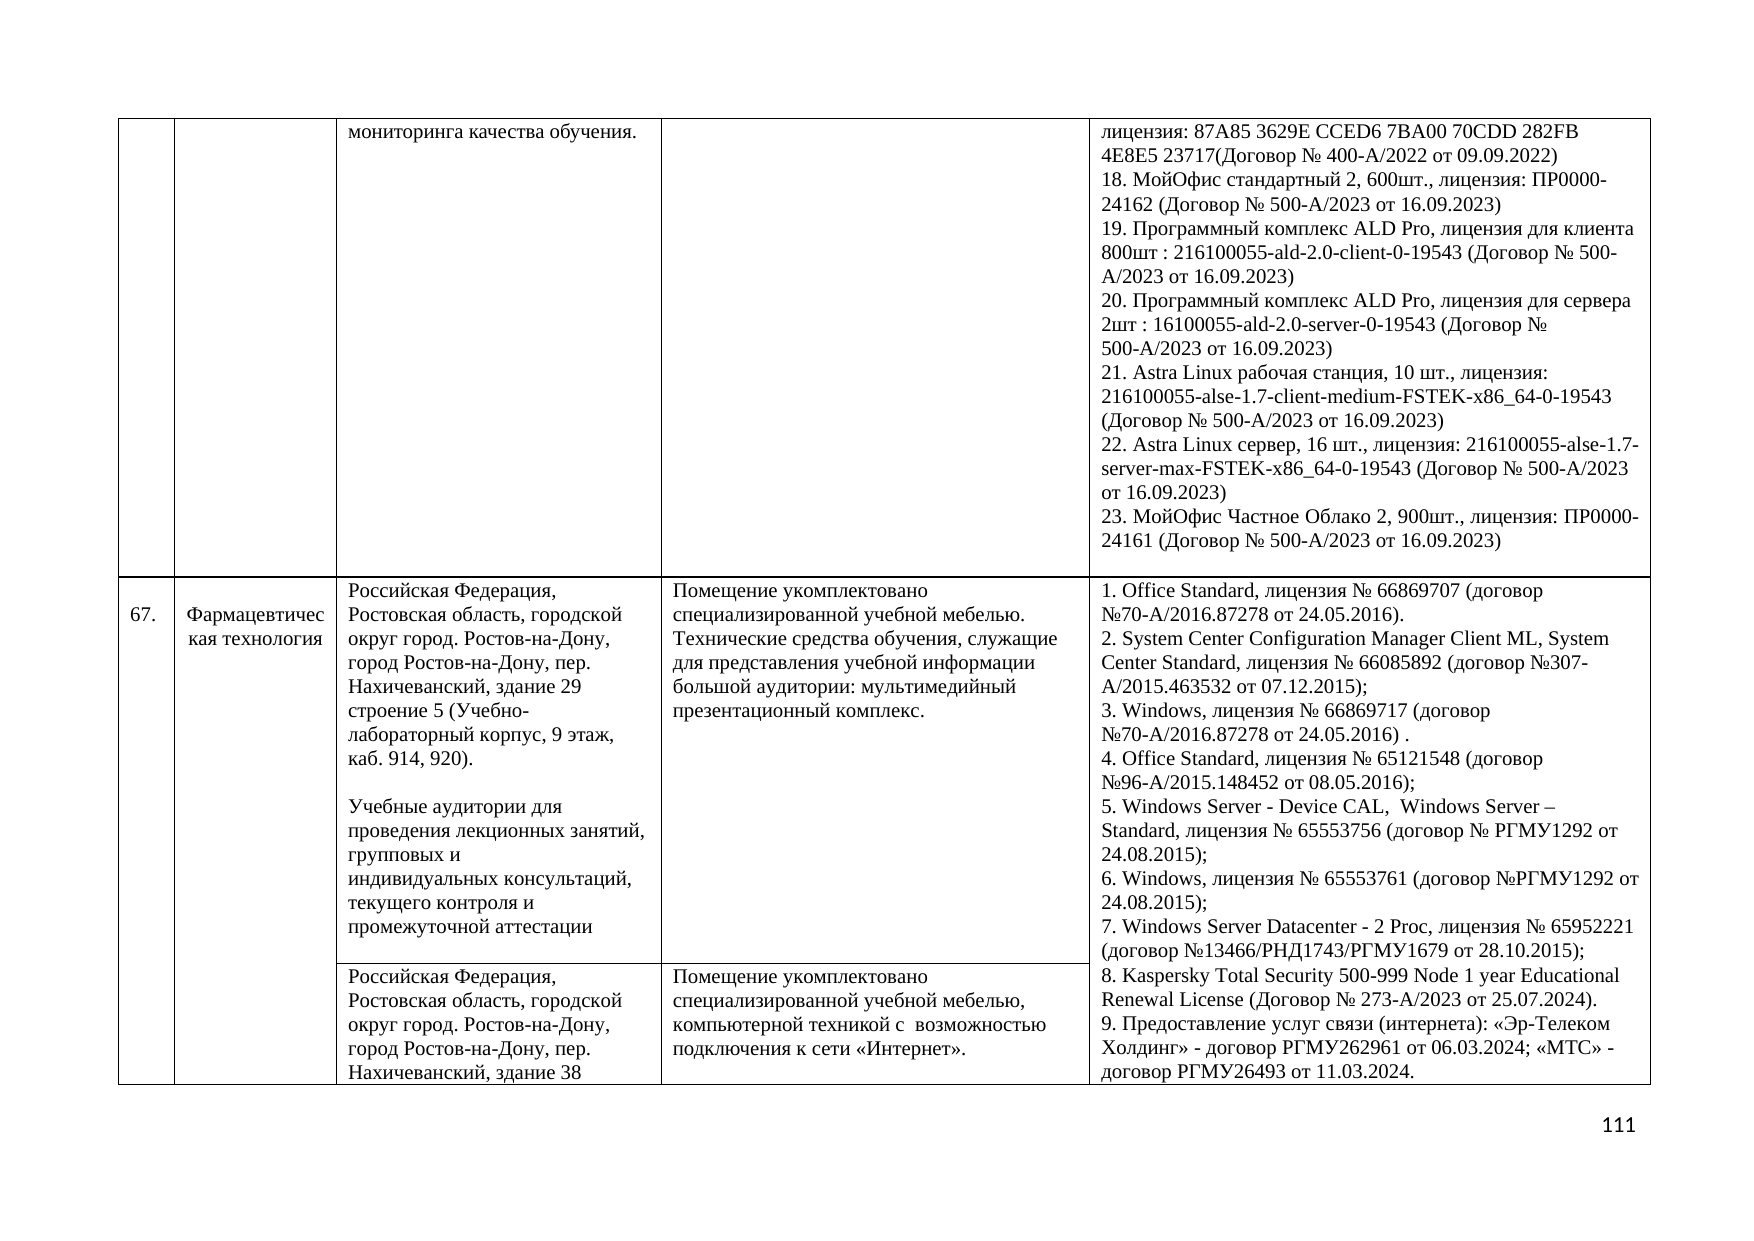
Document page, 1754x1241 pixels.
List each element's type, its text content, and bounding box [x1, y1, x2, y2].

table_cell 67. [119, 578, 174, 1084]
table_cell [337, 119, 661, 576]
table_cell Помещение укомплектовано специализированной учебной мебелью. Технические средства обучения, служащие для представления учебной информации большой аудитории: мультимедийный презентационный комплекс. [662, 578, 1089, 962]
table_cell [337, 964, 661, 1084]
table_cell 1. Office Standard, лицензия № 66869707 (договор №70-А/2016.87278 от 24.05.2016). 2. System Center Configuration Manager Client ML, System Center Standard, лицензия № 66085892 (договор №307-А/2015.463532 от 07.12.2015); 3. Windows, лицензия № 66869717 (договор №70-А/2016.87278 от 24.05.2016) . 4. Office Standard, лицензия № 65121548 (договор №96-А/2015.148452 от 08.05.2016); 5. Windows Server - Device CAL, Windows Server – Standard, лицензия № 65553756 (договор № РГМУ1292 от 24.08.2015); 6. Windows, лицензия № 65553761 (договор №РГМУ1292 от 24.08.2015); 7. Windows Server Datacenter - 2 Proc, лицензия № 65952221 (договор №13466/РНД1743/РГМУ1679 от 28.10.2015); 8. Kaspersky Total Security 500-999 Node 1 year Educational Renewal License (Договор № 273-А/2023 от 25.07.2024). 9. Предоставление услуг связи (интернета): «Эр-Телеком Холдинг» - договор РГМУ262961 от 06.03.2024; «МТС» - договор РГМУ26493 от 11.03.2024. 10. МойОфис стандартный 2, 10шт., лицензия ПР0000-5245 (Договор № 491-А/2021 от 08.11.2021) 11. Astra Linux рабочая станция, 10шт., лицензии: 216100055-smo-1.6-client-5974, m216100055-alse-1.7-client-max-x86_64-0-5279 (Договор № 491-А/2021 от 08.11.2021) 12. Astra Linux рабочая станция, 150 шт., лицензия: 216100055-alse-1.7-client-medium-x86_64-0-9783 (Договор № 328-А/2022 от 30.09.2022) 13. Astra Linux рабочая станция, 60 шт., лицензия: 216100055-alse-1.7-client-medium-x86_64-0-12604 (Договор № 400-А/2022 от 09.09.2022) 14. Astra Linux сервер 10 шт. лицензия: 216100055-alse-1.7-server-medium-x86_64-0-12604 (Договор № 400-А/2022 от 09.09.2022) 15. МойОфис стандартный 2, 280шт., лицензия: ПР0000-10091 (Договор № 400-А/2022 от 09.09.2022) 16. Система унифицированных коммуникаций CommuniGate Pro, лицензия: Dyn-Cluster, 2 Frontends , Dyn-Cluster, 2 backends , CGatePro Unified 3000 users , Kaspersky AntiSpam 3050-users , Contact Center Agent for All , CGPro Contact Center 5 domains . (Договор № 400-А/2022 от 09.09.2022) 17. Система управления базами данных Postgres Pro AC, лицензия: 87A85 3629E CCED6 7BA00 70CDD 282FB 4E8E5 23717(Договор № 400-А/2022 от 09.09.2022) 18. МойОфис стандартный 2, 600шт., лицензия: ПР0000-24162 (Договор № 500-А/2023 от 16.09.2023) 19. Программный комплекс ALD Pro, лицензия для клиента 800шт : 216100055-ald-2.0-client-0-19543 (Договор № 500-А/2023 от 16.09.2023) 20. Программный комплекс ALD Pro, лицензия для сервера 2шт : 16100055-ald-2.0-server-0-19543 (Договор № 500-А/2023 от 16.09.2023) 21. Astra Linux рабочая станция, 10 шт., лицензия: 216100055-alse-1.7-client-medium-FSTEK-x86_64-0-19543 (Договор № 500-А/2023 от 16.09.2023) 22. Astra Linux сервер, 16 шт., лицензия: 216100055-alse-1.7-server-max-FSTEK-x86_64-0-19543 (Договор № 500-А/2023 от 16.09.2023) 23. МойОфис Частное Облако 2, 900шт., лицензия: ПР0000-24161 (Договор № 500-А/2023 от 16.09.2023) [1090, 578, 1650, 1084]
table_cell Российская Федерация, Ростовская область, городской округ город. Ростов-на-Дону, город Ростов-на-Дону, пер. Нахичеванский, здание 29 строение 5 (Учебно-лабораторный корпус, 9 этаж, каб. 914, 920). Учебные аудитории для проведения лекционных занятий, групповых и индивидуальных консультаций, текущего контроля и промежуточной аттестации [337, 578, 661, 962]
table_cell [662, 964, 1089, 1084]
table_cell Фармацевтическая технология [175, 578, 336, 1084]
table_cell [662, 119, 1089, 576]
